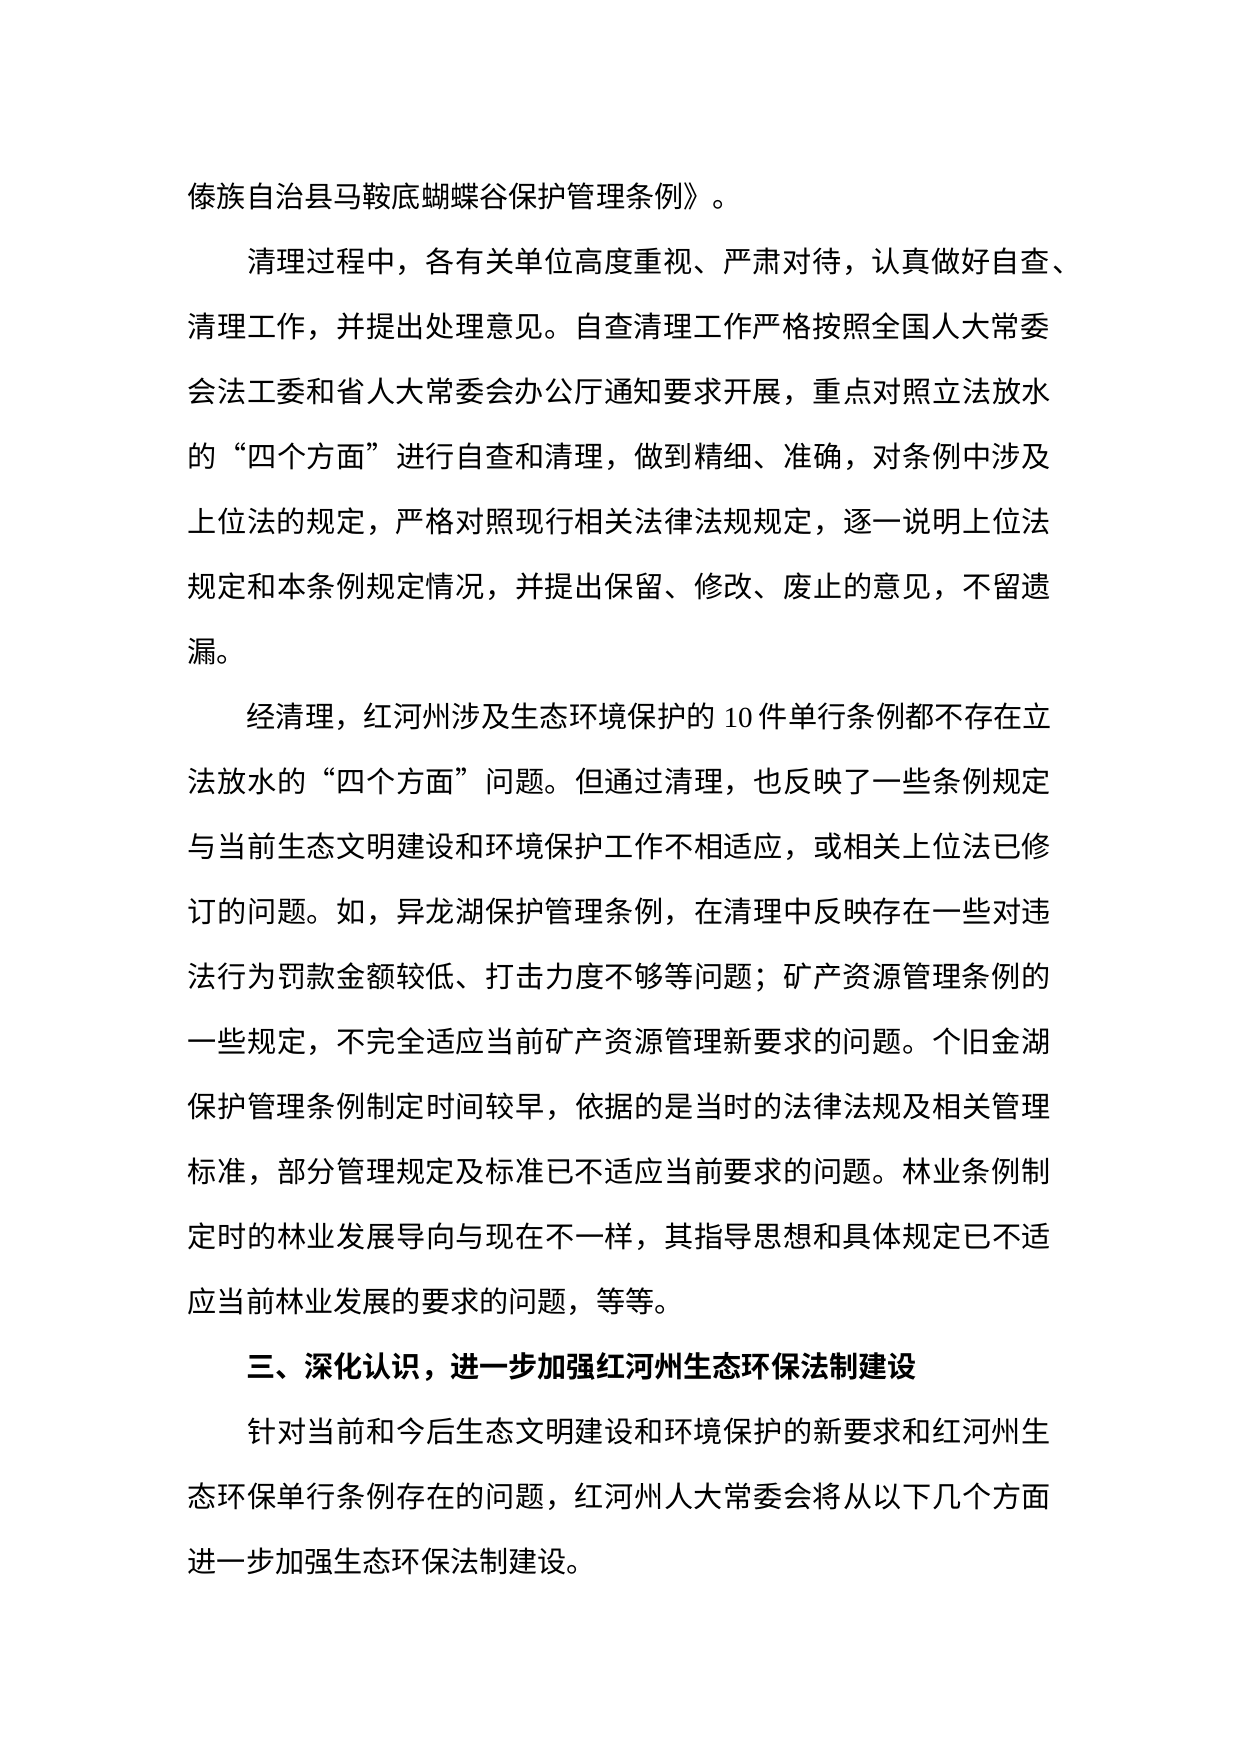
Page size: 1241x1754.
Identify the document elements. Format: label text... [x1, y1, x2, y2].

text 针对当前和今后生态文明建设和环境保护的新要求和红河州生态环保单行条例存在的问题，红河州人大常委会将从以下几个方面进一步加强生态环保法制建设。 [187, 1397, 1053, 1592]
text 清理过程中，各有关单位高度重视、严肃对待，认真做好自查、清理工作，并提出处理意见。自查清理工作严格按照全国人大常委会法工委和省人大常委会办公厅通知要求开展，重点对照立法放水的“四个方面”进行自查和清理，做到精细、准确，对条例中涉及上位法的规定，严格对照现行相关法律法规规定，逐一说明上位法规定和本条例规定情况，并提出保留、修改、废止的意见，不留遗漏。 [187, 227, 1053, 682]
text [187, 162, 1053, 227]
text 经清理，红河州涉及生态环境保护的10件单行条例都不存在立法放水的“四个方面”问题。但通过清理，也反映了一些条例规定与当前生态文明建设和环境保护工作不相适应，或相关上位法已修订的问题。如，异龙湖保护管理条例，在清理中反映存在一些对违法行为罚款金额较低、打击力度不够等问题；矿产资源管理条例的一些规定，不完全适应当前矿产资源管理新要求的问题。个旧金湖保护管理条例制定时间较早，依据的是当时的法律法规及相关管理标准，部分管理规定及标准已不适应当前要求的问题。林业条例制定时的林业发展导向与现在不一样，其指导思想和具体规定已不适应当前林业发展的要求的问题，等等。 [187, 682, 1053, 1332]
text 三、深化认识，进一步加强红河州生态环保法制建设 [187, 1332, 1053, 1397]
